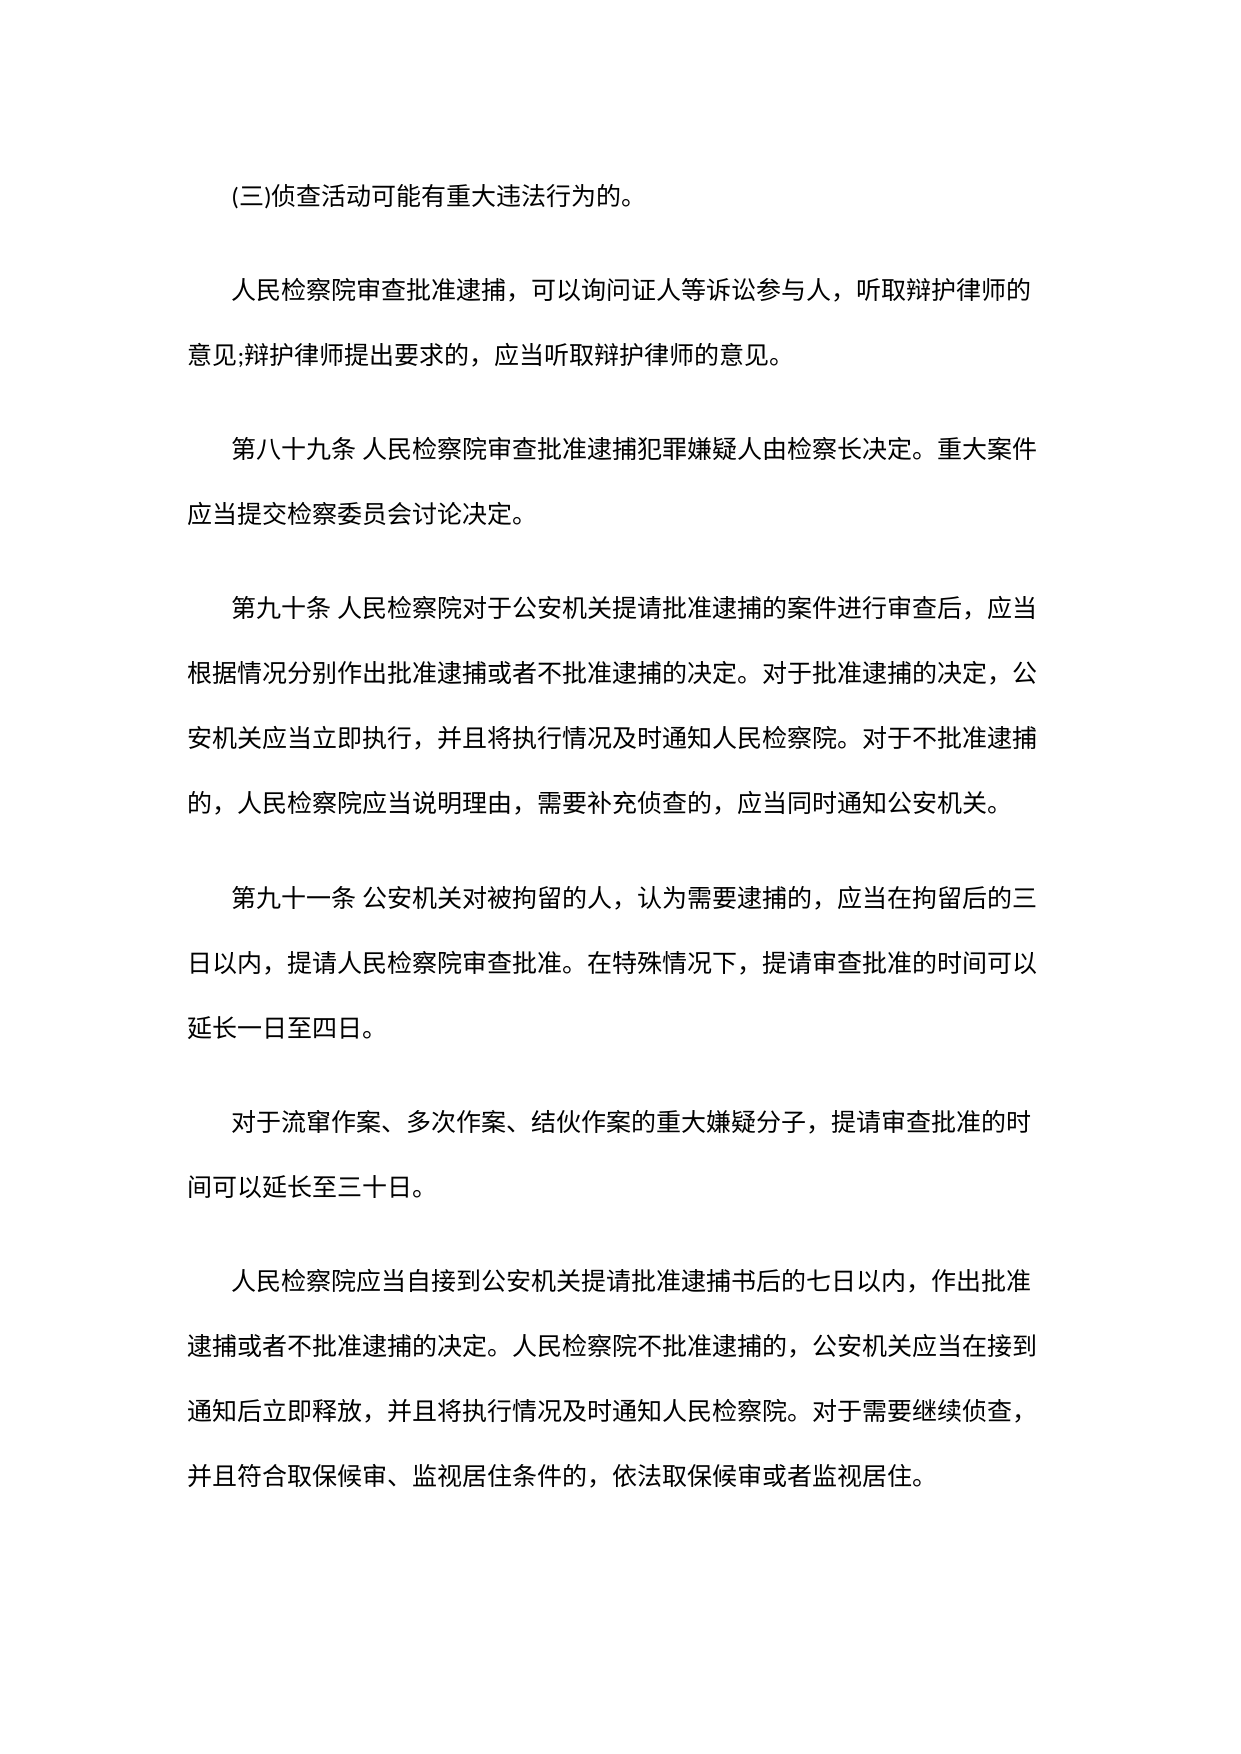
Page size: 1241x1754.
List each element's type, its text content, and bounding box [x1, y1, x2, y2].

text 第八十九条 人民检察院审查批准逮捕犯罪嫌疑人由检察长决定。重大案件应当提交检察委员会讨论决定。 [187, 415, 1053, 545]
text 第九十条 人民检察院对于公安机关提请批准逮捕的案件进行审查后，应当根据情况分别作出批准逮捕或者不批准逮捕的决定。对于批准逮捕的决定，公安机关应当立即执行，并且将执行情况及时通知人民检察院。对于不批准逮捕的，人民检察院应当说明理由，需要补充侦查的，应当同时通知公安机关。 [187, 574, 1053, 834]
text 人民检察院审查批准逮捕，可以询问证人等诉讼参与人，听取辩护律师的意见;辩护律师提出要求的，应当听取辩护律师的意见。 [187, 256, 1053, 386]
text 人民检察院应当自接到公安机关提请批准逮捕书后的七日以内，作出批准逮捕或者不批准逮捕的决定。人民检察院不批准逮捕的，公安机关应当在接到通知后立即释放，并且将执行情况及时通知人民检察院。对于需要继续侦查，并且符合取保候审、监视居住条件的，依法取保候审或者监视居住。 [187, 1247, 1053, 1507]
text 第九十一条 公安机关对被拘留的人，认为需要逮捕的，应当在拘留后的三日以内，提请人民检察院审查批准。在特殊情况下，提请审查批准的时间可以延长一日至四日。 [187, 864, 1053, 1059]
text 对于流窜作案、多次作案、结伙作案的重大嫌疑分子，提请审查批准的时间可以延长至三十日。 [187, 1088, 1053, 1218]
text (三)侦查活动可能有重大违法行为的。 [187, 162, 1053, 227]
